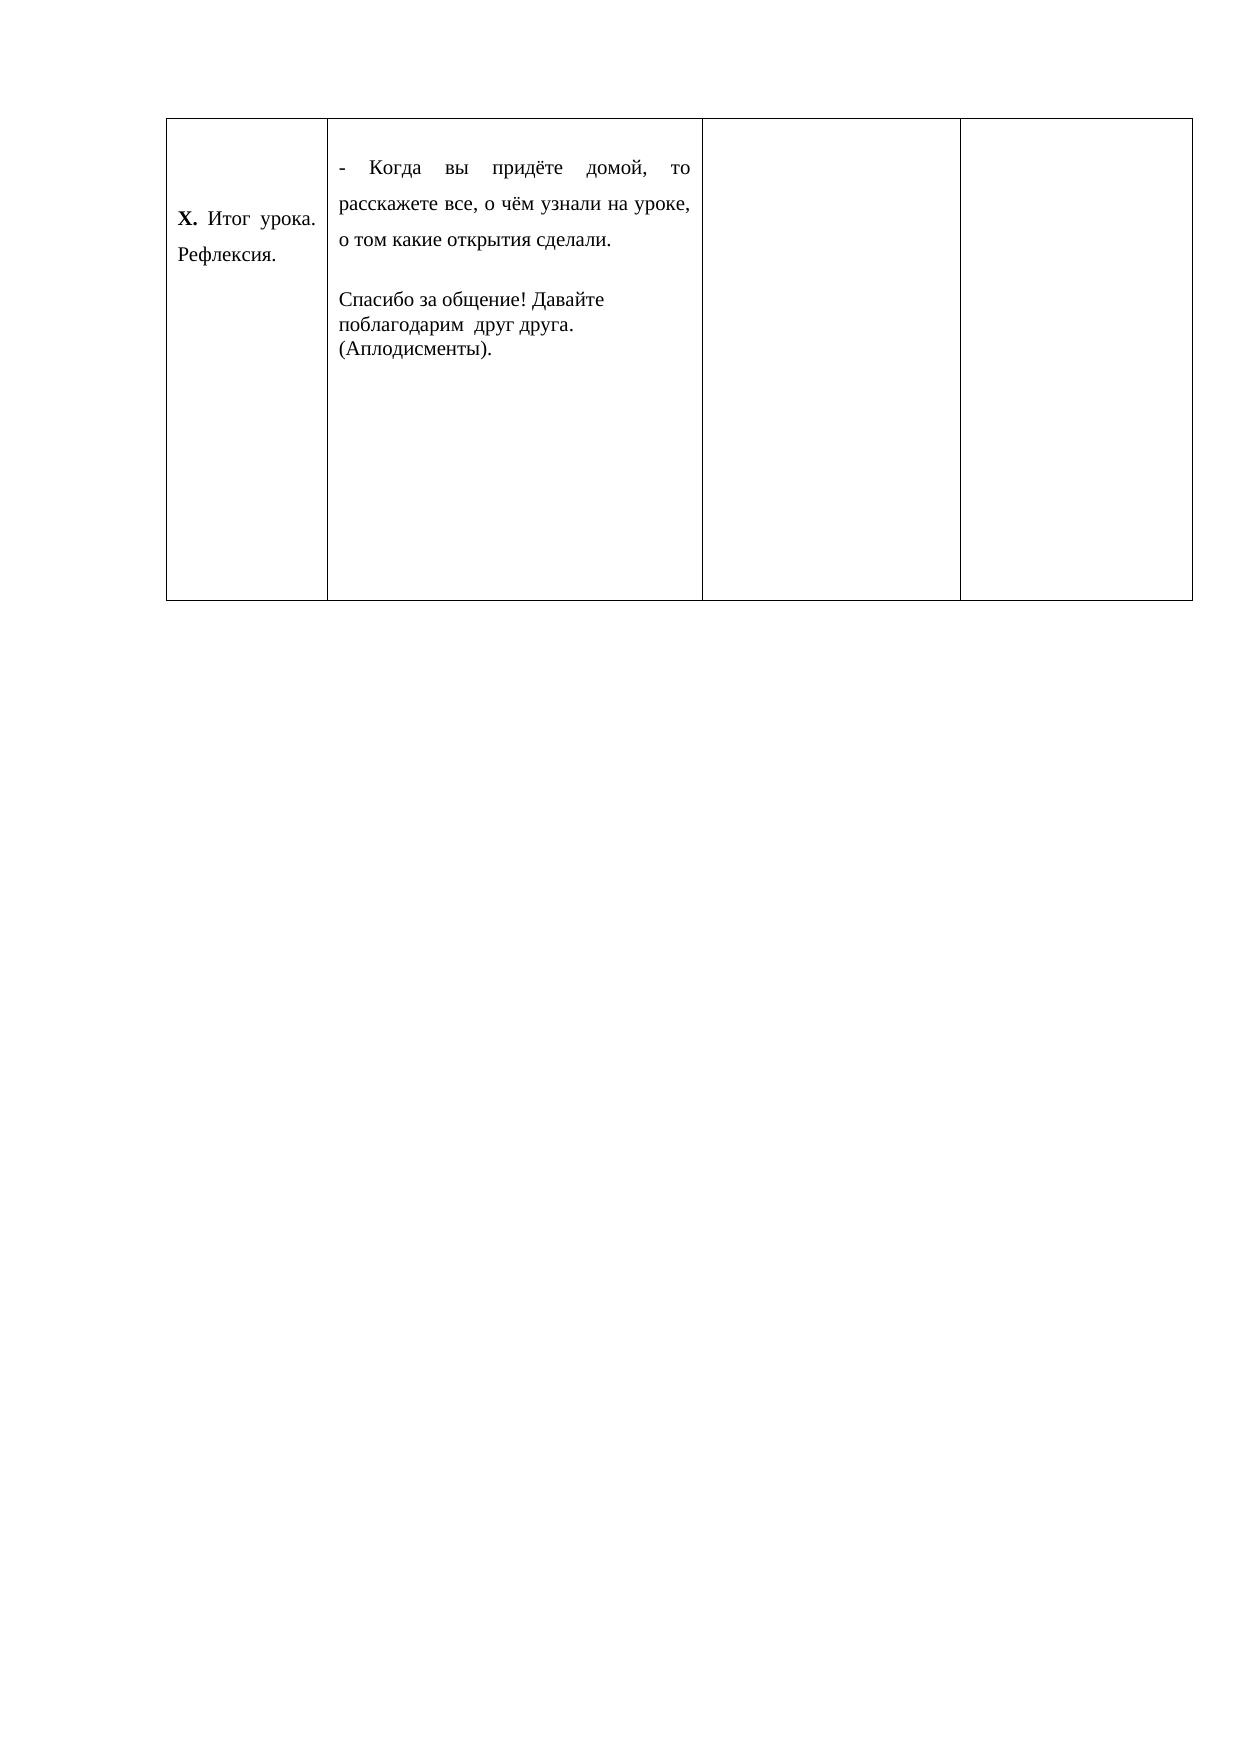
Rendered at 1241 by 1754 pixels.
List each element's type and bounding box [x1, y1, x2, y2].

table_cell [167, 119, 327, 600]
table_cell [961, 119, 1192, 600]
table_cell [703, 119, 960, 600]
table_cell [328, 119, 702, 600]
